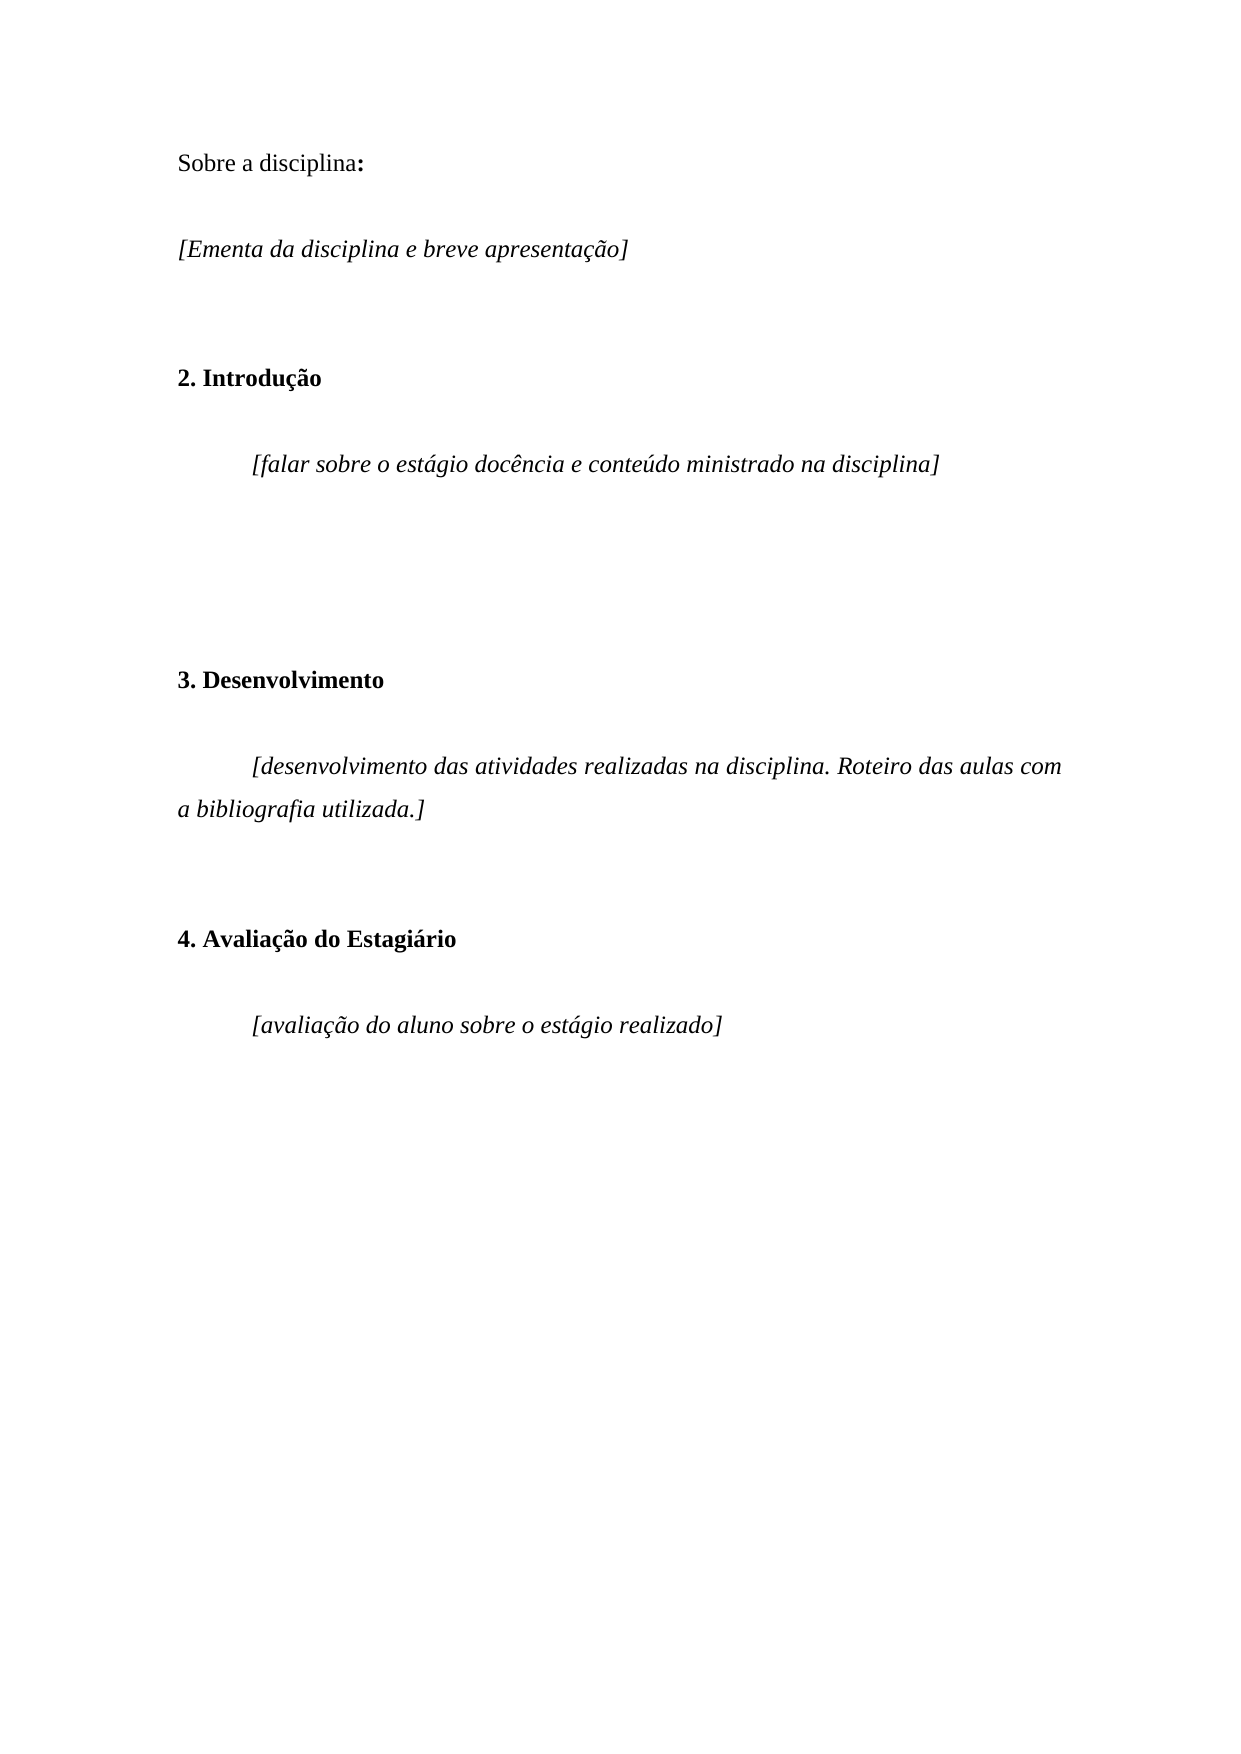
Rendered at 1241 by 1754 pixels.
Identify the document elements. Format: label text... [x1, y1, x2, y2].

text 3. Desenvolvimento [177, 665, 1063, 694]
text 2. Introdução [177, 363, 1063, 392]
text Sobre a disciplina: [177, 148, 1063, 176]
text 4. Avaliação do Estagiário [177, 924, 1063, 953]
text [falar sobre o estágio docência e conteúdo ministrado na disciplina] [177, 449, 1063, 478]
text [Ementa da disciplina e breve apresentação] [177, 234, 1063, 263]
text [avaliação do aluno sobre o estágio realizado] [177, 1010, 1063, 1039]
text [desenvolvimento das atividades realizadas na disciplina. Roteiro das aulas com a bibliografia utilizada.] [177, 751, 1063, 823]
